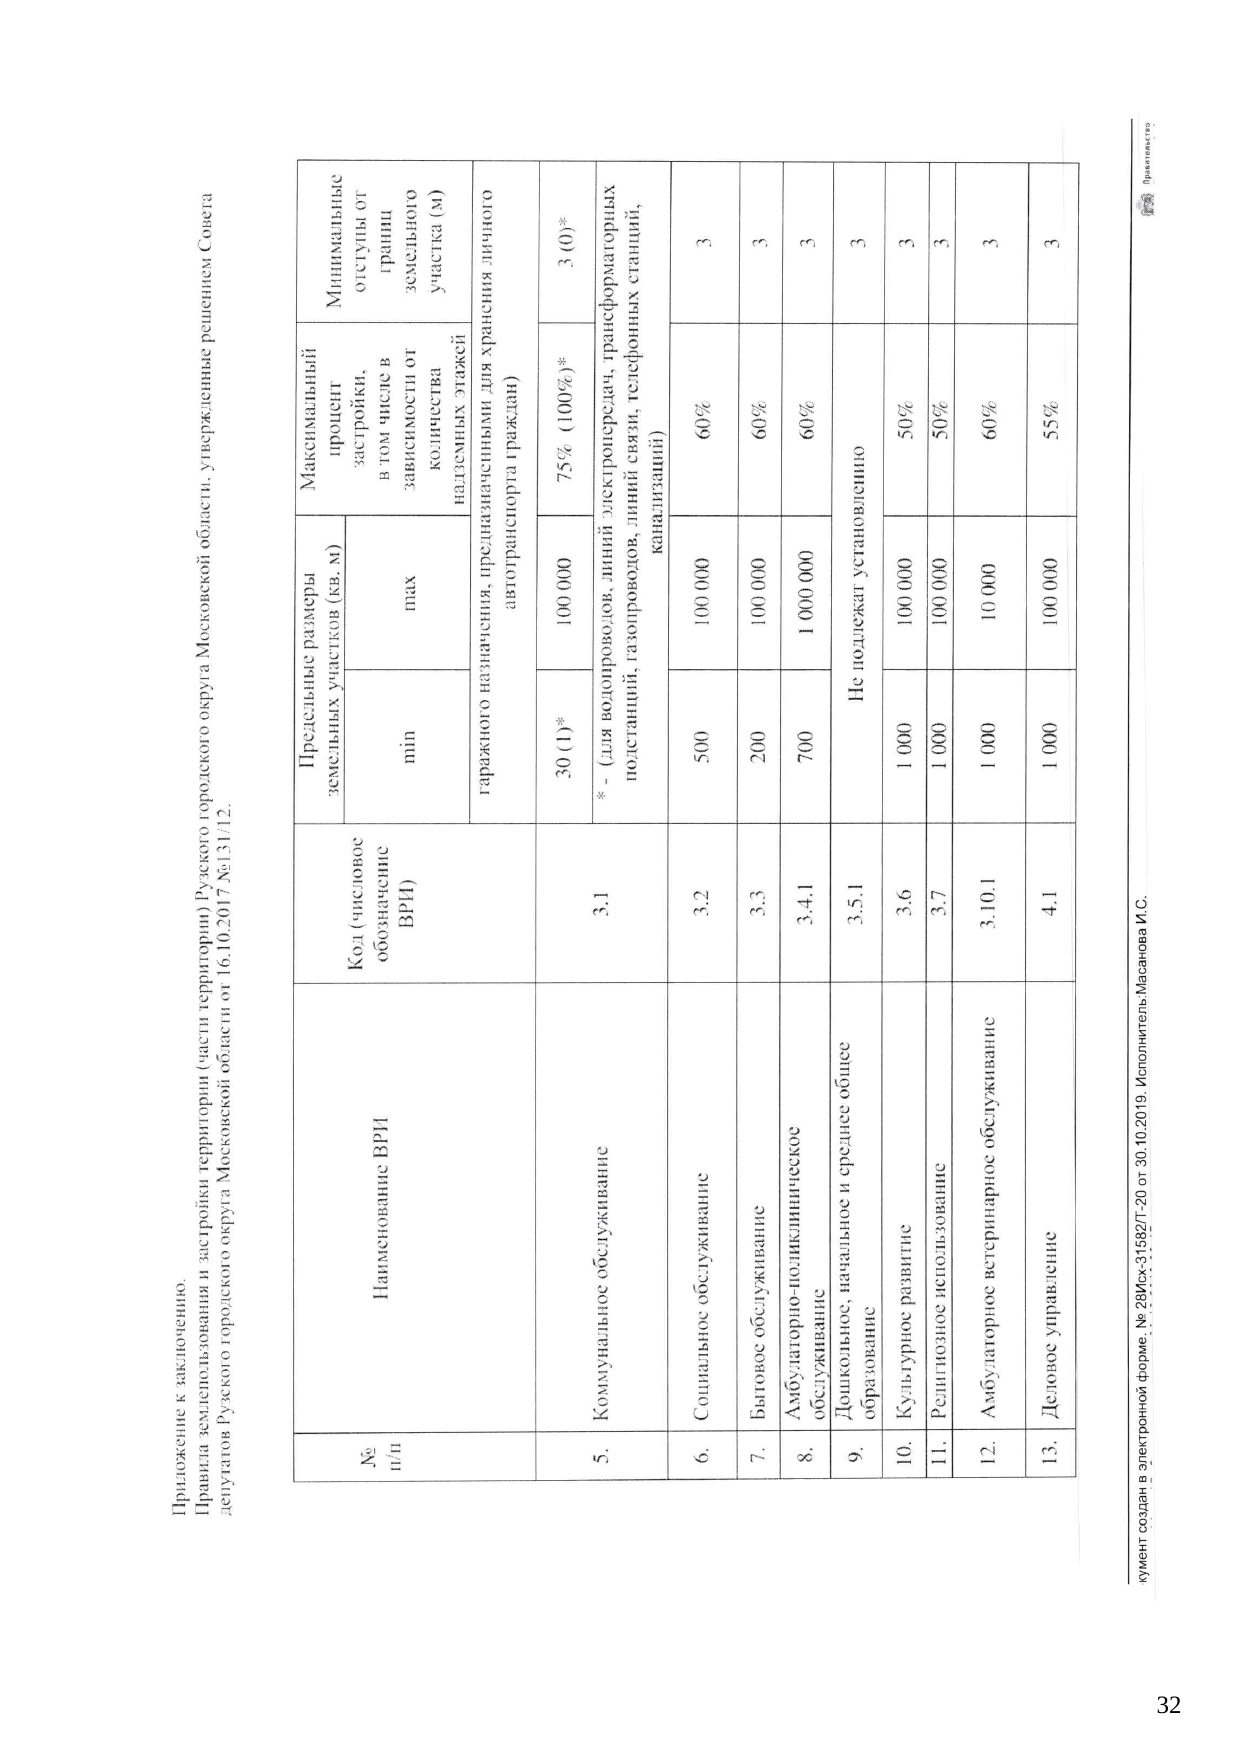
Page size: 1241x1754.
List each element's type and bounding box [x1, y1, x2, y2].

picture [103, 88, 1182, 1615]
